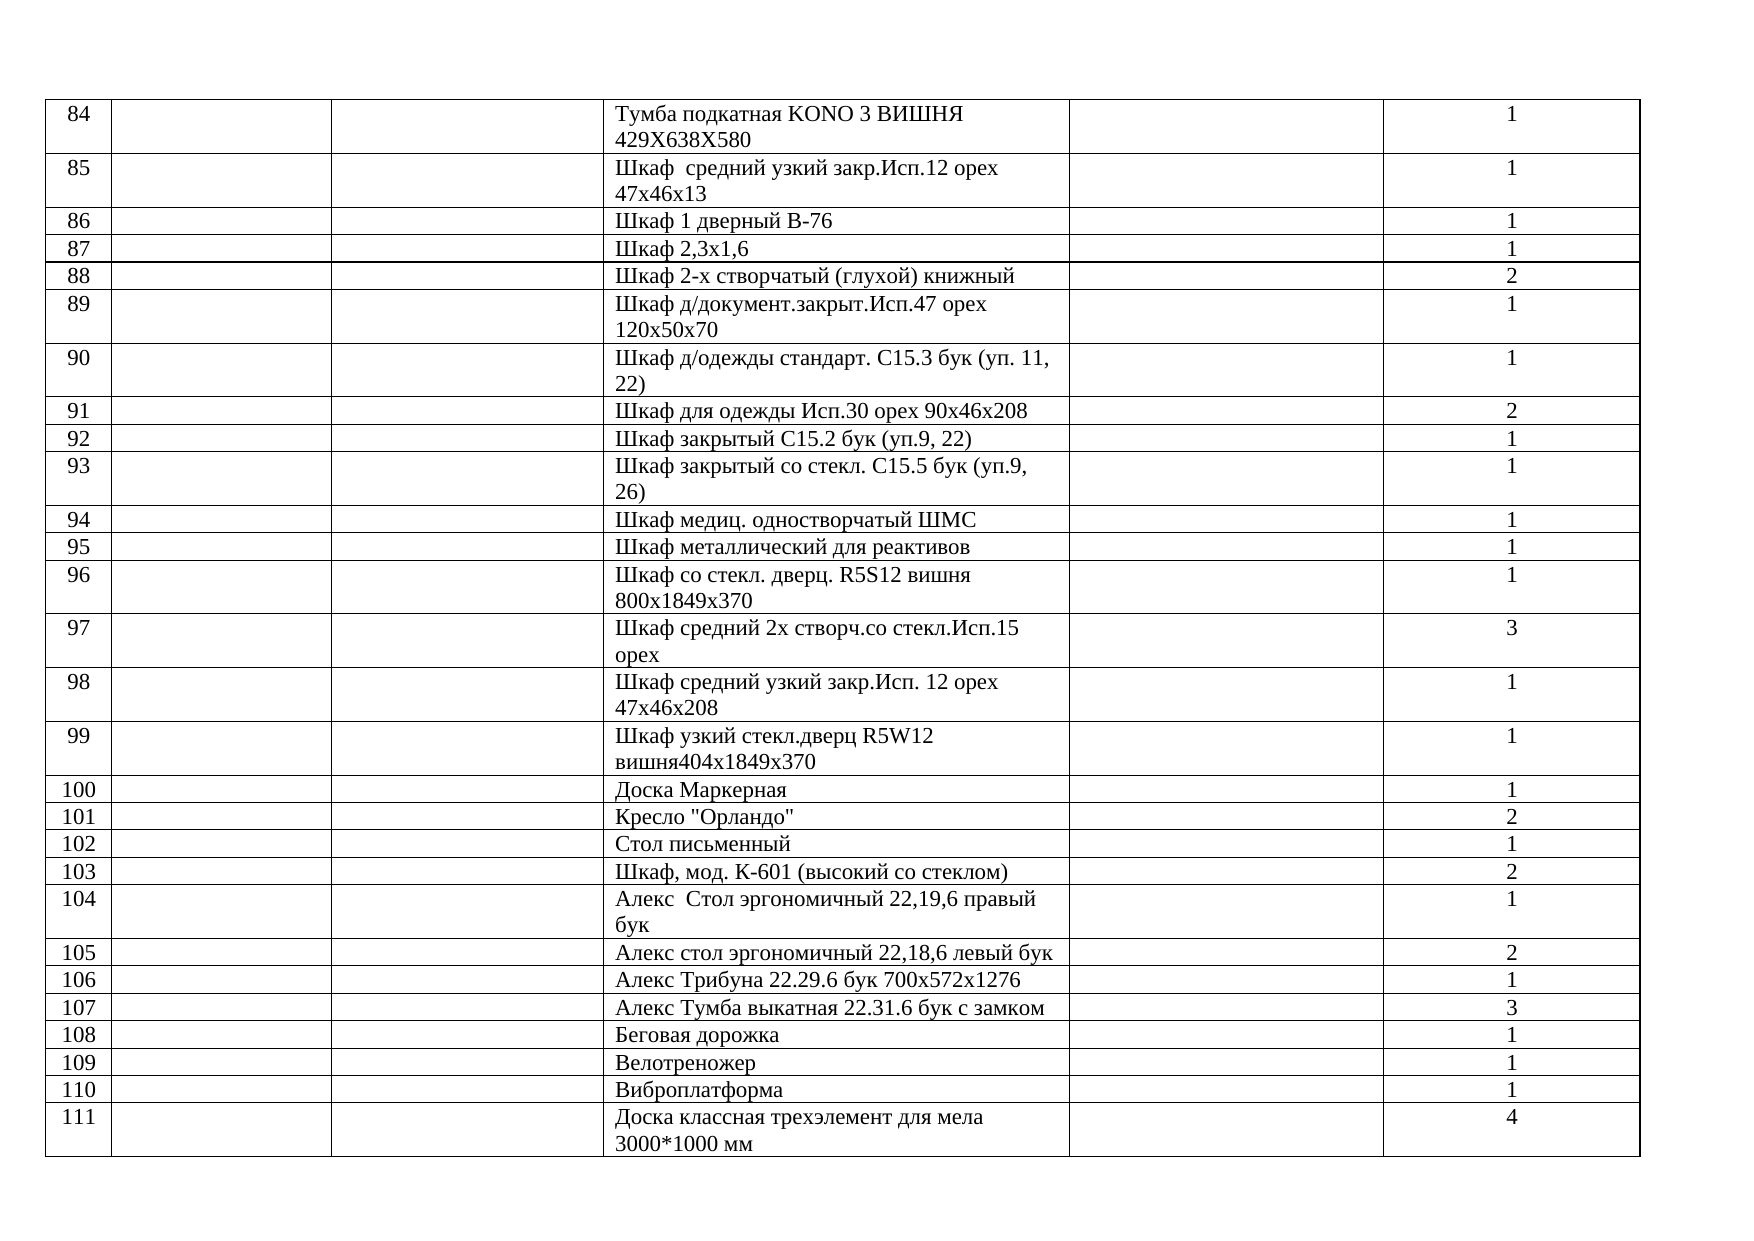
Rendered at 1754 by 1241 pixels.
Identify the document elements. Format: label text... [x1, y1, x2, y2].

table_cell [332, 561, 603, 613]
table_cell [112, 154, 331, 207]
table_cell 86 [46, 208, 111, 234]
table_cell Виброплатформа [604, 1076, 1069, 1102]
table_cell [1070, 830, 1383, 857]
table_cell 105 [46, 939, 111, 965]
table_cell [1070, 1021, 1383, 1047]
table_cell 2 [1384, 803, 1639, 829]
table_cell Беговая дорожка [604, 1021, 1069, 1047]
table_cell [332, 1103, 603, 1156]
table_cell [112, 235, 331, 261]
table_cell [332, 425, 603, 451]
table_cell [332, 858, 603, 884]
table_cell [1070, 425, 1383, 451]
table_cell 1 [1384, 506, 1639, 532]
table_cell [112, 452, 331, 505]
table_cell [332, 1076, 603, 1102]
table_cell 2 [1384, 263, 1639, 289]
table_cell [332, 208, 603, 234]
table_cell Шкаф, мод. К-601 (высокий со стеклом) [604, 858, 1069, 884]
table_cell [332, 668, 603, 721]
table_cell [1070, 1049, 1383, 1075]
table_cell Шкаф медиц. одностворчатый ШМС [604, 506, 1069, 532]
table_cell [112, 776, 331, 802]
table_cell [1070, 939, 1383, 965]
table_cell [112, 263, 331, 289]
table_cell [112, 425, 331, 451]
table_cell [112, 533, 331, 559]
table_cell 109 [46, 1049, 111, 1075]
table_cell Шкаф для одежды Исп.30 орех 90х46х208 [604, 397, 1069, 424]
table_cell 1 [1384, 885, 1639, 938]
table_cell 1 [1384, 425, 1639, 451]
table_cell 1 [1384, 1076, 1639, 1102]
table_cell [332, 803, 603, 829]
table_cell [112, 1021, 331, 1047]
table_cell [1070, 966, 1383, 993]
table_cell 101 [46, 803, 111, 829]
table_cell [112, 994, 331, 1020]
table_cell 89 [46, 290, 111, 342]
table_cell [332, 344, 603, 396]
table_cell 97 [46, 614, 111, 667]
table_cell [112, 1076, 331, 1102]
table_cell [332, 830, 603, 857]
table_cell [1070, 776, 1383, 802]
table_cell [1070, 722, 1383, 774]
table_cell 111 [46, 1103, 111, 1156]
table_cell [332, 614, 603, 667]
table_cell [332, 533, 603, 559]
table_cell 1 [1384, 344, 1639, 396]
table_cell [1070, 263, 1383, 289]
table_cell Шкаф закрытый со стекл. С15.5 бук (уп.9, 26) [604, 452, 1069, 505]
table_cell [112, 397, 331, 424]
table_cell Кресло "Орландо" [604, 803, 1069, 829]
table_cell [332, 939, 603, 965]
table_cell [1070, 154, 1383, 207]
table_cell [1070, 994, 1383, 1020]
table_cell 88 [46, 263, 111, 289]
table_cell [1070, 208, 1383, 234]
table_cell 1 [1384, 100, 1639, 153]
table_cell 1 [1384, 668, 1639, 721]
table_cell 1 [1384, 776, 1639, 802]
table_cell [112, 966, 331, 993]
table_cell [1070, 668, 1383, 721]
table_cell 3 [1384, 994, 1639, 1020]
table_cell 104 [46, 885, 111, 938]
table_cell [332, 722, 603, 774]
table_cell [1070, 1076, 1383, 1102]
table_cell 2 [1384, 939, 1639, 965]
table_cell [332, 100, 603, 153]
table_cell 99 [46, 722, 111, 774]
table_cell 3 [1384, 614, 1639, 667]
table_cell [332, 154, 603, 207]
table_cell [112, 803, 331, 829]
table_cell 1 [1384, 290, 1639, 342]
table_cell Тумба подкатная KONO 3 ВИШНЯ 429Х638Х580 [604, 100, 1069, 153]
table_cell [1070, 803, 1383, 829]
table_cell 90 [46, 344, 111, 396]
table_cell [332, 1021, 603, 1047]
table_cell Алекс Стол эргономичный 22,19,6 правый бук [604, 885, 1069, 938]
table_cell [112, 506, 331, 532]
table_cell [1070, 561, 1383, 613]
table_cell 91 [46, 397, 111, 424]
table_cell [112, 100, 331, 153]
table_cell 98 [46, 668, 111, 721]
table_cell [1070, 397, 1383, 424]
table_cell Шкаф металлический для реактивов [604, 533, 1069, 559]
table_cell Алекс Трибуна 22.29.6 бук 700х572х1276 [604, 966, 1069, 993]
table_cell [112, 290, 331, 342]
table_cell [1070, 290, 1383, 342]
table_cell [112, 830, 331, 857]
table_cell [332, 994, 603, 1020]
table_cell [1070, 452, 1383, 505]
table_cell [1070, 858, 1383, 884]
table_cell [1070, 100, 1383, 153]
table_cell 107 [46, 994, 111, 1020]
table_cell [1070, 885, 1383, 938]
table_cell 85 [46, 154, 111, 207]
table_cell Доска Маркерная [604, 776, 1069, 802]
table_cell 108 [46, 1021, 111, 1047]
table_cell Шкаф д/одежды стандарт. С15.3 бук (уп. 11, 22) [604, 344, 1069, 396]
table_cell 96 [46, 561, 111, 613]
table_cell Шкаф закрытый С15.2 бук (уп.9, 22) [604, 425, 1069, 451]
table_cell [112, 614, 331, 667]
table_cell [1070, 533, 1383, 559]
table_cell [1070, 506, 1383, 532]
table_cell 87 [46, 235, 111, 261]
table_cell 94 [46, 506, 111, 532]
table_cell 4 [1384, 1103, 1639, 1156]
table_cell 100 [46, 776, 111, 802]
table_cell 1 [1384, 452, 1639, 505]
table_cell [1070, 235, 1383, 261]
table_cell [1070, 1103, 1383, 1156]
table_cell 1 [1384, 235, 1639, 261]
table_cell 1 [1384, 830, 1639, 857]
table_cell [332, 397, 603, 424]
table_cell 2 [1384, 397, 1639, 424]
table_cell [332, 885, 603, 938]
table_cell [112, 1049, 331, 1075]
table_cell [332, 290, 603, 342]
table_cell [112, 885, 331, 938]
table_cell 2 [1384, 858, 1639, 884]
table_cell 1 [1384, 1021, 1639, 1047]
table_cell Стол письменный [604, 830, 1069, 857]
table_cell [112, 858, 331, 884]
table_cell 95 [46, 533, 111, 559]
table_cell Шкаф 1 дверный В-76 [604, 208, 1069, 234]
table_cell Велотреножер [604, 1049, 1069, 1075]
table_cell 93 [46, 452, 111, 505]
table_cell 1 [1384, 154, 1639, 207]
table_cell Шкаф средний 2х створч.со стекл.Исп.15 орех [604, 614, 1069, 667]
table_cell 110 [46, 1076, 111, 1102]
table_cell 106 [46, 966, 111, 993]
table_cell [112, 939, 331, 965]
table_cell [332, 506, 603, 532]
table_cell [1070, 344, 1383, 396]
table_cell 102 [46, 830, 111, 857]
table_cell 1 [1384, 966, 1639, 993]
table_cell 103 [46, 858, 111, 884]
table_cell [1070, 614, 1383, 667]
table_cell [332, 966, 603, 993]
table_cell [112, 208, 331, 234]
table_cell Шкаф 2-х створчатый (глухой) книжный [604, 263, 1069, 289]
table_cell [332, 452, 603, 505]
table_cell Доска классная трехэлемент для мела 3000*1000 мм [604, 1103, 1069, 1156]
table_cell Шкаф средний узкий закр.Исп. 12 орех 47х46х208 [604, 668, 1069, 721]
table_cell Алекс Тумба выкатная 22.31.6 бук с замком [604, 994, 1069, 1020]
table_cell 92 [46, 425, 111, 451]
table_cell Алекс стол эргономичный 22,18,6 левый бук [604, 939, 1069, 965]
table_cell 1 [1384, 533, 1639, 559]
table_cell [112, 722, 331, 774]
table_cell 84 [46, 100, 111, 153]
table_cell [112, 561, 331, 613]
table_cell 1 [1384, 722, 1639, 774]
table_cell Шкаф со стекл. дверц. R5S12 вишня 800х1849х370 [604, 561, 1069, 613]
table_cell 1 [1384, 1049, 1639, 1075]
table_cell [332, 1049, 603, 1075]
table_cell Шкаф д/документ.закрыт.Исп.47 орех 120х50х70 [604, 290, 1069, 342]
table_cell [112, 1103, 331, 1156]
table_cell [332, 263, 603, 289]
table_cell [332, 776, 603, 802]
table_cell [332, 235, 603, 261]
table_cell [112, 344, 331, 396]
table_cell 1 [1384, 561, 1639, 613]
table_cell Шкаф средний узкий закр.Исп.12 орех 47х46х13 [604, 154, 1069, 207]
table_cell Шкаф узкий стекл.дверц R5W12 вишня404х1849х370 [604, 722, 1069, 774]
table_cell [112, 668, 331, 721]
table_cell 1 [1384, 208, 1639, 234]
table_cell Шкаф 2,3х1,6 [604, 235, 1069, 261]
